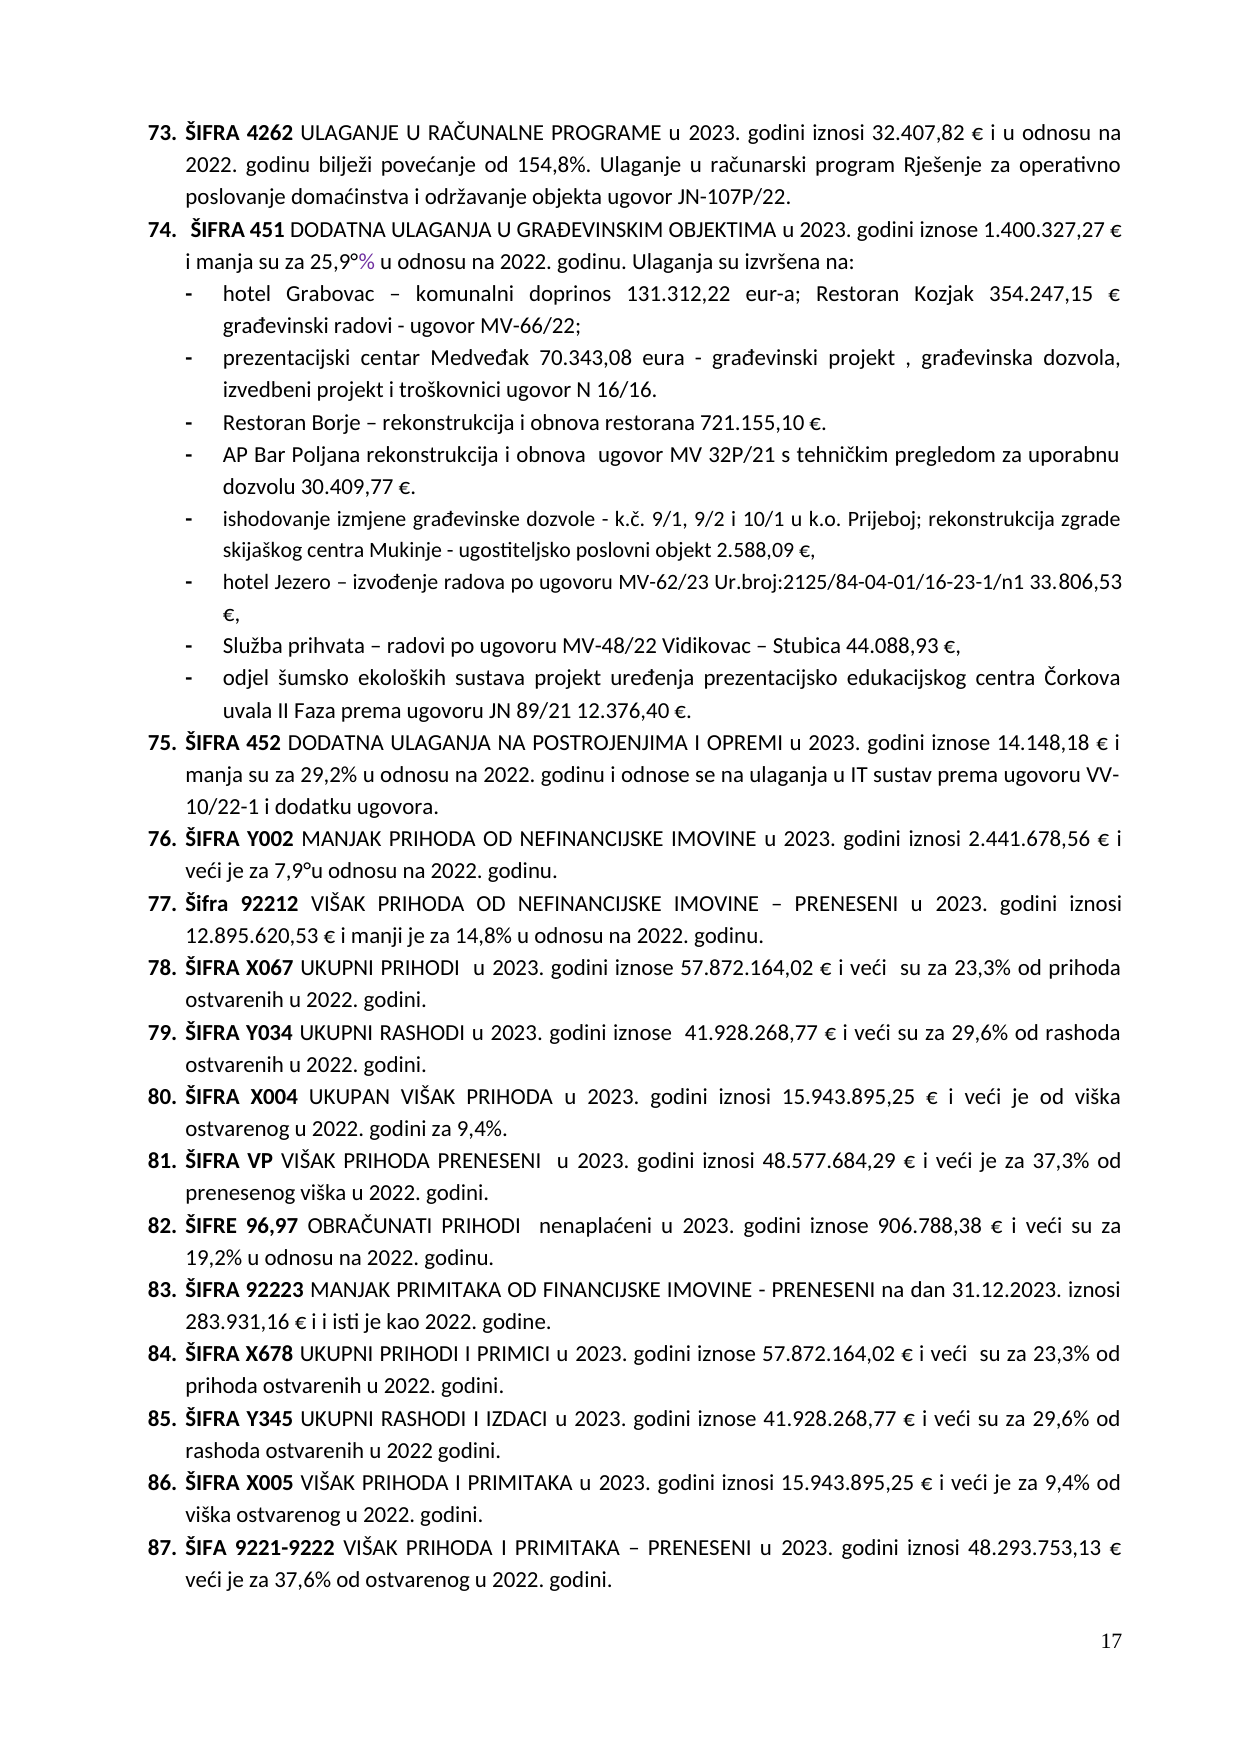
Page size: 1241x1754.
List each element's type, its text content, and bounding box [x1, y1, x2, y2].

list ishodovanje izmjene građevinske dozvole - k.č. 9/1, 9/2 i 10/1 u k.o. Prijeboj; rekonstrukcija zgrade skijaškog centra Mukinje - ugostiteljsko poslovni objekt 2.588,09 €, [185, 504, 1122, 563]
list ŠIFRA Y034 UKUPNI RASHODI u 2023. godini iznose 41.928.268,77 € i veći su za 29,6% od rashoda ostvarenih u 2022. godini. [148, 1018, 1122, 1078]
list ŠIFRA VP VIŠAK PRIHODA PRENESENI u 2023. godini iznosi 48.577.684,29 € i veći je za 37,3% od prenesenog viška u 2022. godini. [148, 1146, 1122, 1207]
list Služba prihvata – radovi po ugovoru MV-48/22 Vidikovac – Stubica 44.088,93 €, [185, 631, 1122, 659]
list ŠIFRA X005 VIŠAK PRIHODA I PRIMITAKA u 2023. godini iznosi 15.943.895,25 € i veći je za 9,4% od viška ostvarenog u 2022. godini. [148, 1468, 1122, 1528]
list ŠIFRA X678 UKUPNI PRIHODI I PRIMICI u 2023. godini iznose 57.872.164,02 € i veći su za 23,3% od prihoda ostvarenih u 2022. godini. [148, 1339, 1122, 1400]
list Šifra 92212 VIŠAK PRIHODA OD NEFINANCIJSKE IMOVINE – PRENESENI u 2023. godini iznosi 12.895.620,53 € i manji je za 14,8% u odnosu na 2022. godinu. [148, 889, 1122, 949]
list ŠIFA 9221-9222 VIŠAK PRIHODA I PRIMITAKA – PRENESENI u 2023. godini iznosi 48.293.753,13 € veći je za 37,6% od ostvarenog u 2022. godini. [148, 1533, 1122, 1593]
list ŠIFRA X067 UKUPNI PRIHODI u 2023. godini iznose 57.872.164,02 € i veći su za 23,3% od prihoda ostvarenih u 2022. godini. [148, 953, 1122, 1013]
list hotel Jezero – izvođenje radova po ugovoru MV-62/23 Ur.broj:2125/84-04-01/16-23-1/n1 33.806,53 €, [185, 567, 1122, 627]
list AP Bar Poljana rekonstrukcija i obnova ugovor MV 32P/21 s tehničkim pregledom za uporabnu dozvolu 30.409,77 €. [185, 440, 1122, 500]
list hotel Grabovac – komunalni doprinos 131.312,22 eur-a; Restoran Kozjak 354.247,15 € građevinski radovi - ugovor MV-66/22; [185, 279, 1122, 339]
list ŠIFRA Y002 MANJAK PRIHODA OD NEFINANCIJSKE IMOVINE u 2023. godini iznosi 2.441.678,56 € i veći je za 7,9°u odnosu na 2022. godinu. [148, 824, 1122, 885]
list ŠIFRA 4262 ULAGANJE U RAČUNALNE PROGRAME u 2023. godini iznosi 32.407,82 € i u odnosu na 2022. godinu bilježi povećanje od 154,8%. Ulaganje u računarski program Rješenje za operativno poslovanje domaćinstva i održavanje objekta ugovor JN-107P/22. [148, 118, 1122, 211]
list ŠIFRA 92223 MANJAK PRIMITAKA OD FINANCIJSKE IMOVINE - PRENESENI na dan 31.12.2023. iznosi 283.931,16 € i i isti je kao 2022. godine. [148, 1275, 1122, 1335]
list ŠIFRE 96,97 OBRAČUNATI PRIHODI nenaplaćeni u 2023. godini iznose 906.788,38 € i veći su za 19,2% u odnosu na 2022. godinu. [148, 1211, 1122, 1271]
list odjel šumsko ekoloških sustava projekt uređenja prezentacijsko edukacijskog centra Čorkova uvala II Faza prema ugovoru JN 89/21 12.376,40 €. [185, 663, 1122, 724]
list Restoran Borje – rekonstrukcija i obnova restorana 721.155,10 €. [185, 408, 1122, 436]
list ŠIFRA X004 UKUPAN VIŠAK PRIHODA u 2023. godini iznosi 15.943.895,25 € i veći je od viška ostvarenog u 2022. godini za 9,4%. [148, 1082, 1122, 1142]
list ŠIFRA 451 DODATNA ULAGANJA U GRAĐEVINSKIM OBJEKTIMA u 2023. godini iznose 1.400.327,27 € i manja su za 25,9°% u odnosu na 2022. godinu. Ulaganja su izvršena na: [148, 215, 1122, 275]
list prezentacijski centar Medveđak 70.343,08 eura - građevinski projekt , građevinska dozvola, izvedbeni projekt i troškovnici ugovor N 16/16. [185, 343, 1122, 404]
list ŠIFRA 452 DODATNA ULAGANJA NA POSTROJENJIMA I OPREMI u 2023. godini iznose 14.148,18 € i manja su za 29,2% u odnosu na 2022. godinu i odnose se na ulaganja u IT sustav prema ugovoru VV-10/22-1 i dodatku ugovora. [148, 728, 1122, 820]
list ŠIFRA Y345 UKUPNI RASHODI I IZDACI u 2023. godini iznose 41.928.268,77 € i veći su za 29,6% od rashoda ostvarenih u 2022 godini. [148, 1404, 1122, 1464]
